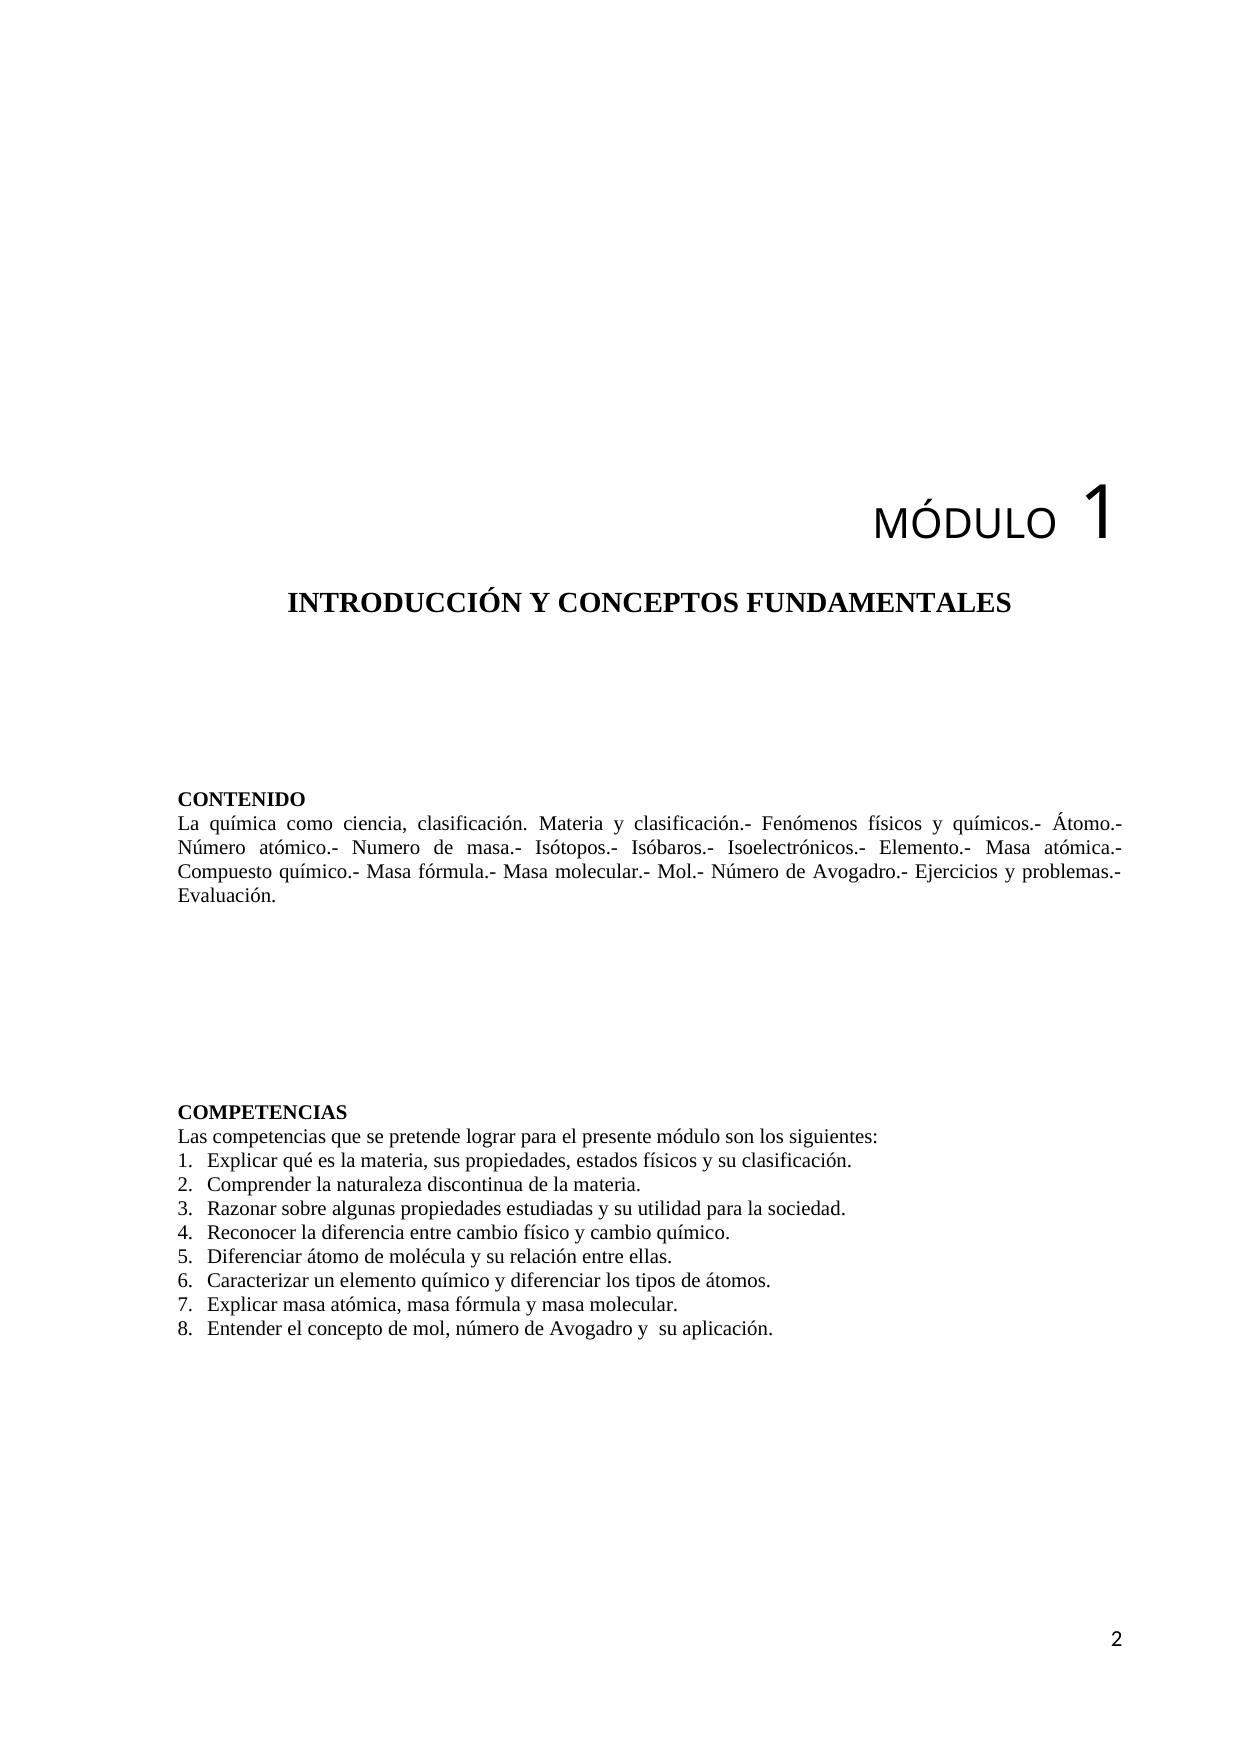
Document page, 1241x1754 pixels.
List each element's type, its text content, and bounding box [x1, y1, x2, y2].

list Diferenciar átomo de molécula y su relación entre ellas. [177, 1244, 1122, 1268]
list Explicar masa atómica, masa fórmula y masa molecular. [177, 1292, 1122, 1316]
text Las competencias que se pretende lograr para el presente módulo son los siguientes: [177, 1124, 1122, 1148]
text CONTENIDO [177, 787, 1122, 811]
list Explicar qué es la materia, sus propiedades, estados físicos y su clasificación. [177, 1148, 1122, 1172]
list Entender el concepto de mol, número de Avogadro y su aplicación. [177, 1316, 1122, 1340]
list Caracterizar un elemento químico y diferenciar los tipos de átomos. [177, 1268, 1122, 1292]
text La química como ciencia, clasificación. Materia y clasificación.- Fenómenos físicos y químicos.- Átomo.-Número atómico.- Numero de masa.- Isótopos.- Isóbaros.- Isoelectrónicos.- Elemento.- Masa atómica.- Compuesto químico.- Masa fórmula.- Masa molecular.- Mol.- Número de Avogadro.- Ejercicios y problemas.- Evaluación. [177, 811, 1122, 907]
text MÓDULO 1 [177, 459, 1122, 561]
list Razonar sobre algunas propiedades estudiadas y su utilidad para la sociedad. [177, 1196, 1122, 1220]
list Comprender la naturaleza discontinua de la materia. [177, 1172, 1122, 1196]
list Reconocer la diferencia entre cambio físico y cambio químico. [177, 1220, 1122, 1244]
text COMPETENCIAS [177, 1100, 1122, 1124]
text INTRODUCCIÓN Y CONCEPTOS FUNDAMENTALES [177, 585, 1122, 618]
